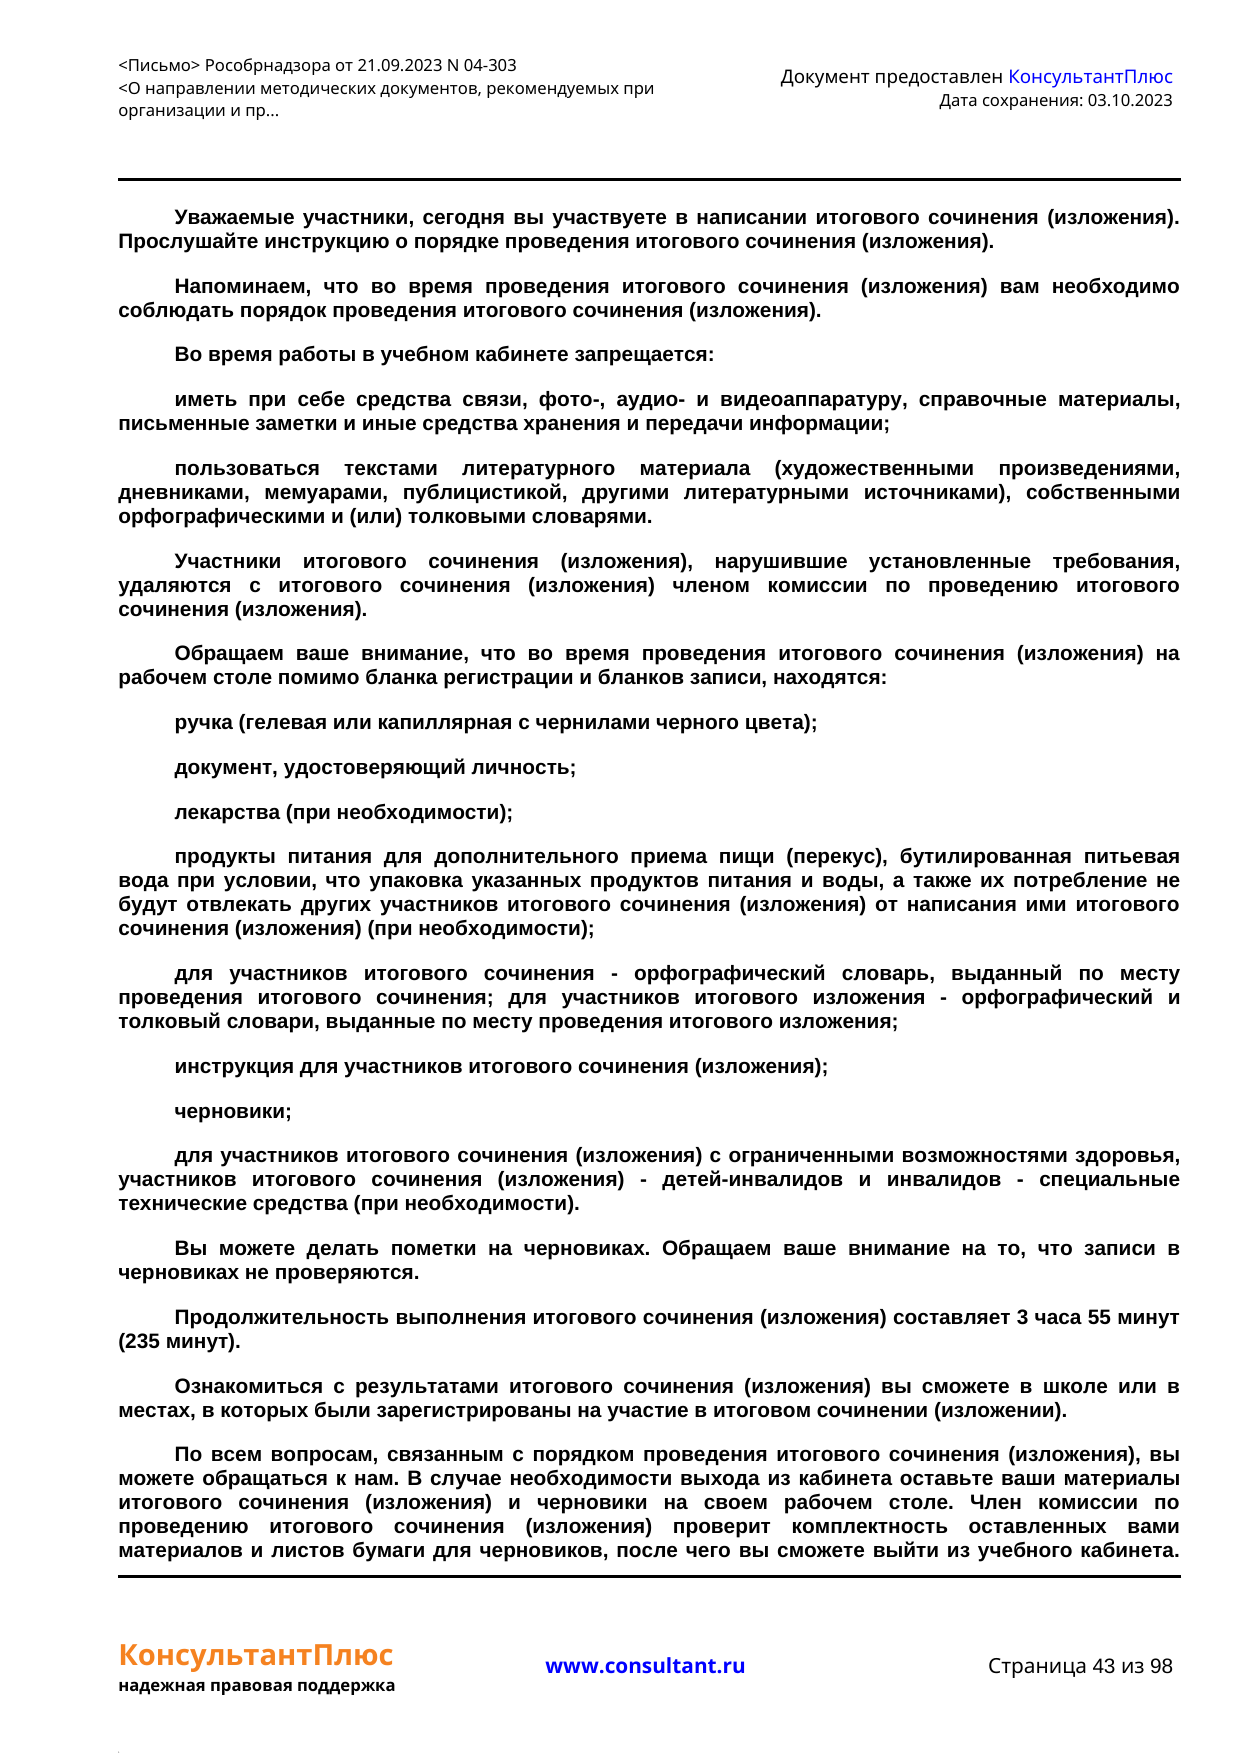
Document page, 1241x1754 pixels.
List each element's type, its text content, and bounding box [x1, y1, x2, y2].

text Обращаем ваше внимание, что во время проведения итогового сочинения (изложения) на рабочем столе помимо бланка регистрации и бланков записи, находятся: [118, 641, 1181, 689]
text ручка (гелевая или капиллярная с чернилами черного цвета); [118, 710, 1181, 734]
text Ознакомиться с результатами итогового сочинения (изложения) вы сможете в школе или в местах, в которых были зарегистрированы на участие в итоговом сочинении (изложении). [118, 1373, 1181, 1421]
text Напоминаем, что во время проведения итогового сочинения (изложения) вам необходимо соблюдать порядок проведения итогового сочинения (изложения). [118, 273, 1181, 321]
text иметь при себе средства связи, фото-, аудио- и видеоаппаратуру, справочные материалы, письменные заметки и иные средства хранения и передачи информации; [118, 387, 1181, 435]
text Во время работы в учебном кабинете запрещается: [118, 342, 1181, 366]
text пользоваться текстами литературного материала (художественными произведениями, дневниками, мемуарами, публицистикой, другими литературными источниками), собственными орфографическими и (или) толковыми словарями. [118, 456, 1181, 528]
text для участников итогового сочинения - орфографический словарь, выданный по месту проведения итогового сочинения; для участников итогового изложения - орфографический и толковый словари, выданные по месту проведения итогового изложения; [118, 961, 1181, 1033]
text Продолжительность выполнения итогового сочинения (изложения) составляет 3 часа 55 минут (235 минут). [118, 1305, 1181, 1353]
text для участников итогового сочинения (изложения) с ограниченными возможностями здоровья, участников итогового сочинения (изложения) - детей-инвалидов и инвалидов - специальные технические средства (при необходимости). [118, 1143, 1181, 1215]
text Участники итогового сочинения (изложения), нарушившие установленные требования, удаляются с итогового сочинения (изложения) членом комиссии по проведению итогового сочинения (изложения). [118, 548, 1181, 620]
text Уважаемые участники, сегодня вы участвуете в написании итогового сочинения (изложения). Прослушайте инструкцию о порядке проведения итогового сочинения (изложения). [118, 205, 1181, 253]
text инструкция для участников итогового сочинения (изложения); [118, 1054, 1181, 1078]
text лекарства (при необходимости); [118, 799, 1181, 823]
text документ, удостоверяющий личность; [118, 755, 1181, 779]
text продукты питания для дополнительного приема пищи (перекус), бутилированная питьевая вода при условии, что упаковка указанных продуктов питания и воды, а также их потребление не будут отвлекать других участников итогового сочинения (изложения) от написания ими итогового сочинения (изложения) (при необходимости); [118, 844, 1181, 940]
text Вы можете делать пометки на черновиках. Обращаем ваше внимание на то, что записи в черновиках не проверяются. [118, 1236, 1181, 1284]
text черновики; [118, 1098, 1181, 1122]
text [118, 1442, 1181, 1562]
